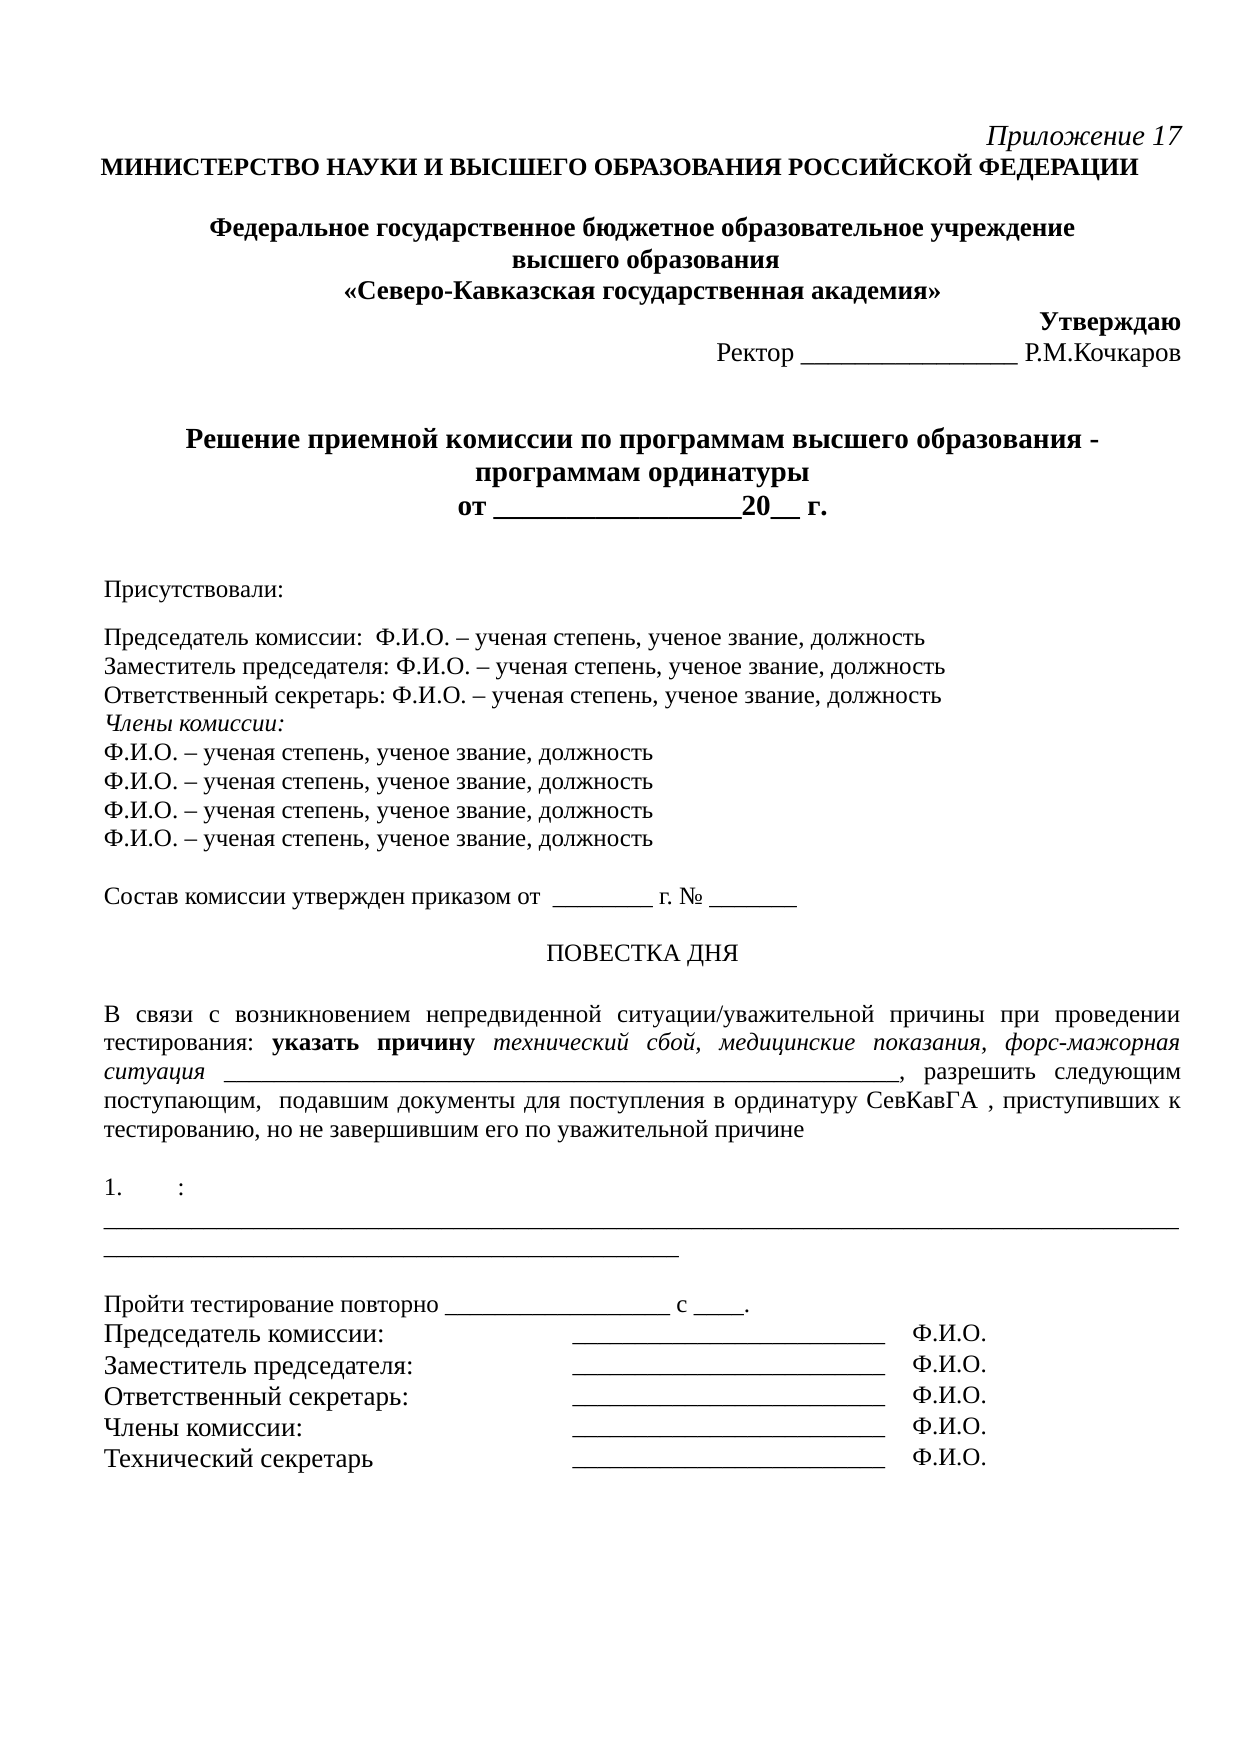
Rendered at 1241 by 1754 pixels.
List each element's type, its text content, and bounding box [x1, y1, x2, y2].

subtitle Утверждаю [103, 305, 1181, 336]
subtitle Ф.И.О. – ученая степень, ученое звание, должность [103, 795, 1181, 823]
table_cell _________________________ [561, 1349, 901, 1380]
table_cell Ответственный секретарь: [92, 1380, 561, 1411]
table_cell _________________________ [561, 1380, 901, 1411]
text Решение приемной комиссии по программам высшего образования - программам ординатуры [103, 421, 1181, 488]
list ____________________________________________________________________________________________________________________________________ [103, 1203, 1181, 1260]
table_header Председатель комиссии: [92, 1318, 561, 1349]
subtitle Члены комиссии: [103, 708, 1181, 737]
list : [103, 1172, 1181, 1200]
text Федеральное государственное бюджетное образовательное учреждение [103, 212, 1181, 243]
subtitle Ф.И.О. – ученая степень, ученое звание, должность [103, 823, 1181, 852]
text высшего образования [103, 243, 1181, 274]
table_cell Ф.И.О. [901, 1442, 1192, 1473]
subtitle МИНИСТЕРСТВО НАУКИ И ВЫСШЕГО ОБРАЗОВАНИЯ РОССИЙСКОЙ ФЕДЕРАЦИИ [58, 152, 1181, 180]
text Ректор ________________ Р.М.Кочкаров [103, 336, 1181, 367]
table_header _________________________ [561, 1318, 901, 1349]
table_cell Ф.И.О. [901, 1349, 1192, 1380]
list Приложение 17 [103, 118, 1181, 152]
subtitle Председатель комиссии: Ф.И.О. – ученая степень, ученое звание, должность [103, 622, 1181, 651]
text от _________________20__ г. [103, 488, 1181, 522]
subtitle Ф.И.О. – ученая степень, ученое звание, должность [103, 766, 1181, 795]
text «Северо-Кавказская государственная академия» [103, 274, 1181, 305]
table_cell _________________________ [561, 1411, 901, 1442]
subtitle Ф.И.О. – ученая степень, ученое звание, должность [103, 737, 1181, 766]
table_cell Технический секретарь [92, 1442, 561, 1473]
text Присутствовали: [103, 574, 1181, 603]
text ПОВЕСТКА ДНЯ [103, 938, 1181, 967]
subtitle Состав комиссии утвержден приказом от ________ г. № _______ [103, 881, 1181, 910]
subtitle Заместитель председателя: Ф.И.О. – ученая степень, ученое звание, должность [103, 651, 1181, 680]
subtitle Ответственный секретарь: Ф.И.О. – ученая степень, ученое звание, должность [103, 680, 1181, 708]
table_cell _________________________ [561, 1442, 901, 1473]
text В связи с возникновением непредвиденной ситуации/уважительной причины при проведении тестирования: указать причину технический сбой, медицинские показания, форс-мажорная ситуация ______________________________________________________, разрешить следующим поступающим, подавшим документы для поступления в ординатуру СевКавГА , приступивших к тестированию, но не завершившим его по уважительной причине [103, 999, 1181, 1142]
table_cell Ф.И.О. [901, 1380, 1192, 1411]
list Пройти тестирование повторно __________________ с ____. [103, 1289, 1181, 1318]
table_header Ф.И.О. [901, 1318, 1192, 1349]
table_cell Заместитель председателя: [92, 1349, 561, 1380]
table_cell Ф.И.О. [901, 1411, 1192, 1442]
table_cell Члены комиссии: [92, 1411, 561, 1442]
